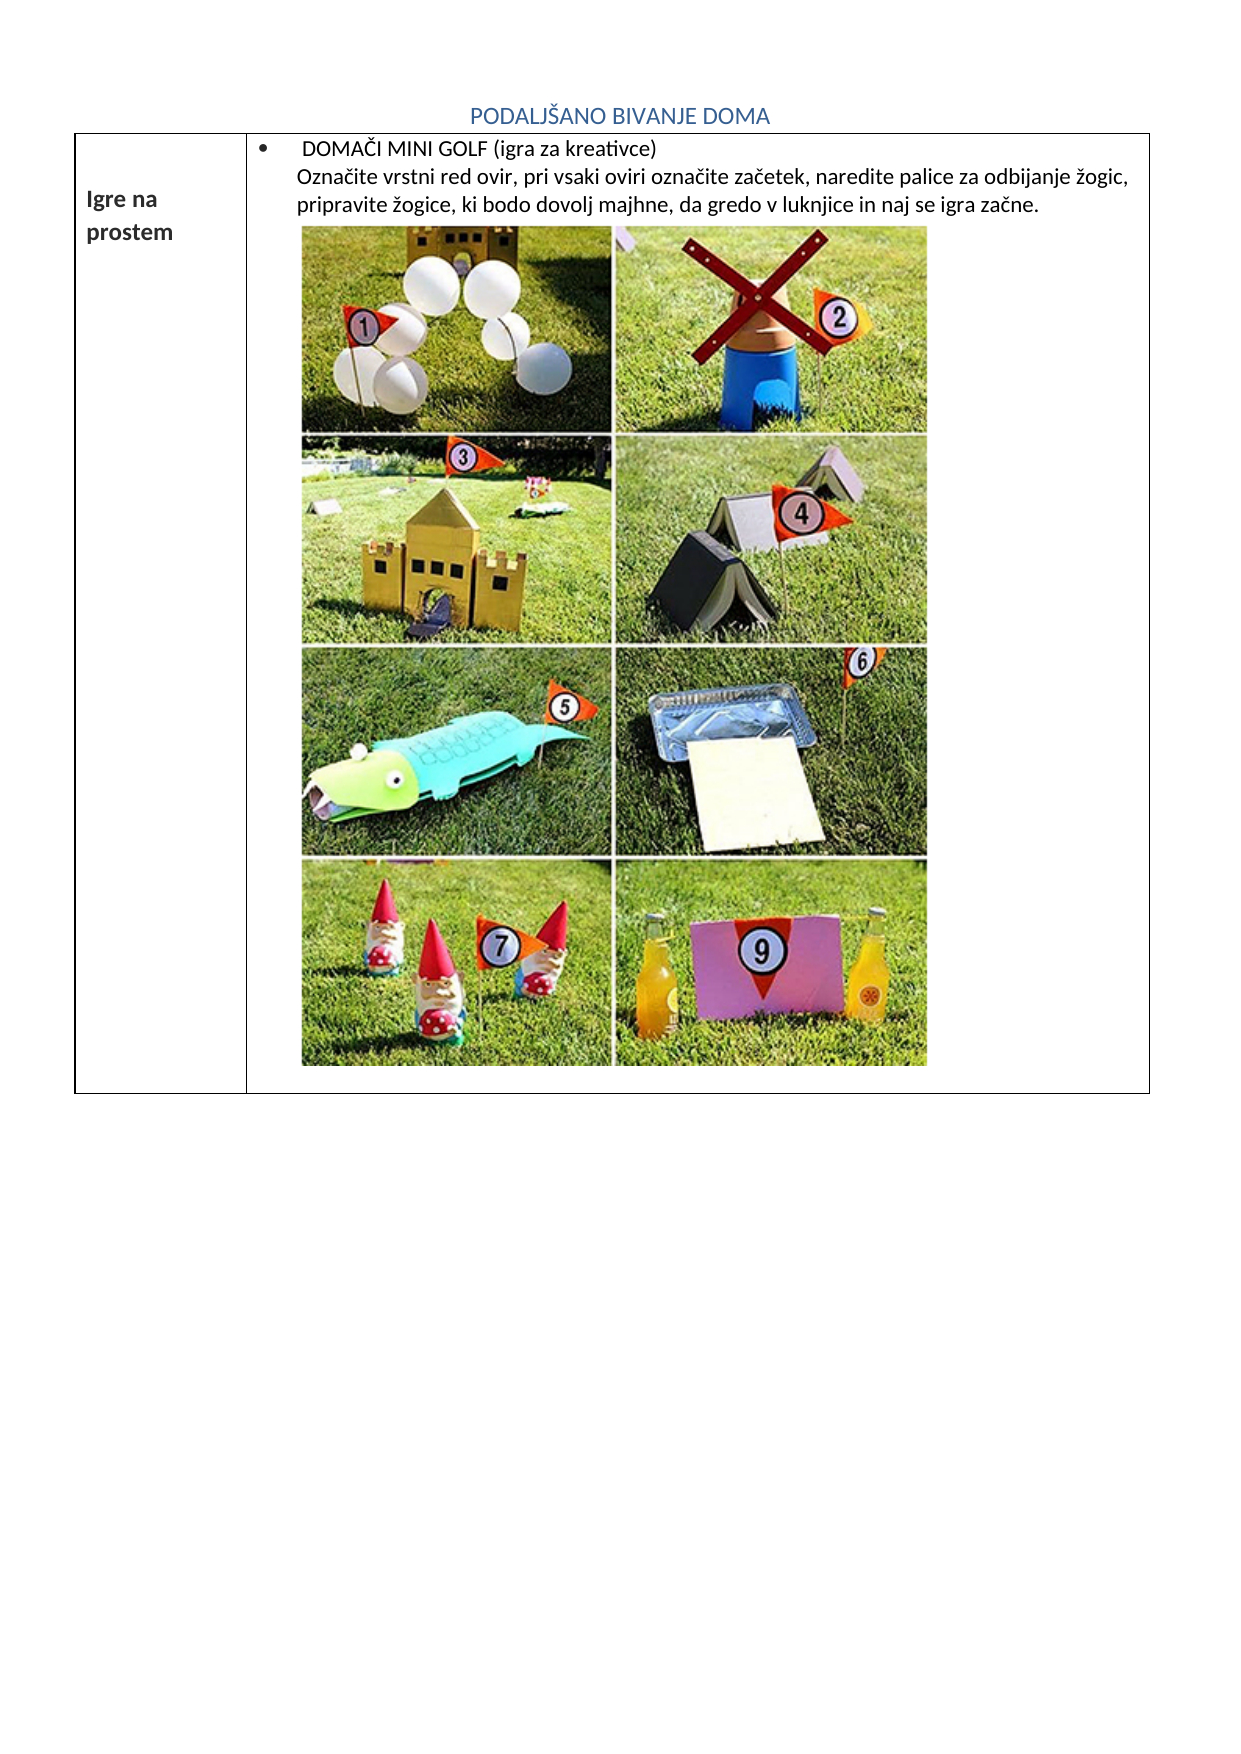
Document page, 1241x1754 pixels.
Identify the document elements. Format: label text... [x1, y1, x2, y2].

subtitle PODALJŠANO BIVANJE DOMA [75, 100, 1165, 131]
table_header DOMAČI MINI GOLF (igra za kreativce) Označite vrstni red ovir, pri vsaki oviri označite začetek, naredite palice za odbijanje žogic, pripravite žogice, ki bodo dovolj majhne, da gredo v luknjice in naj se igra začne. [247, 134, 1149, 1093]
picture [296, 218, 929, 1066]
table_header Igre na prostem [76, 134, 246, 1093]
